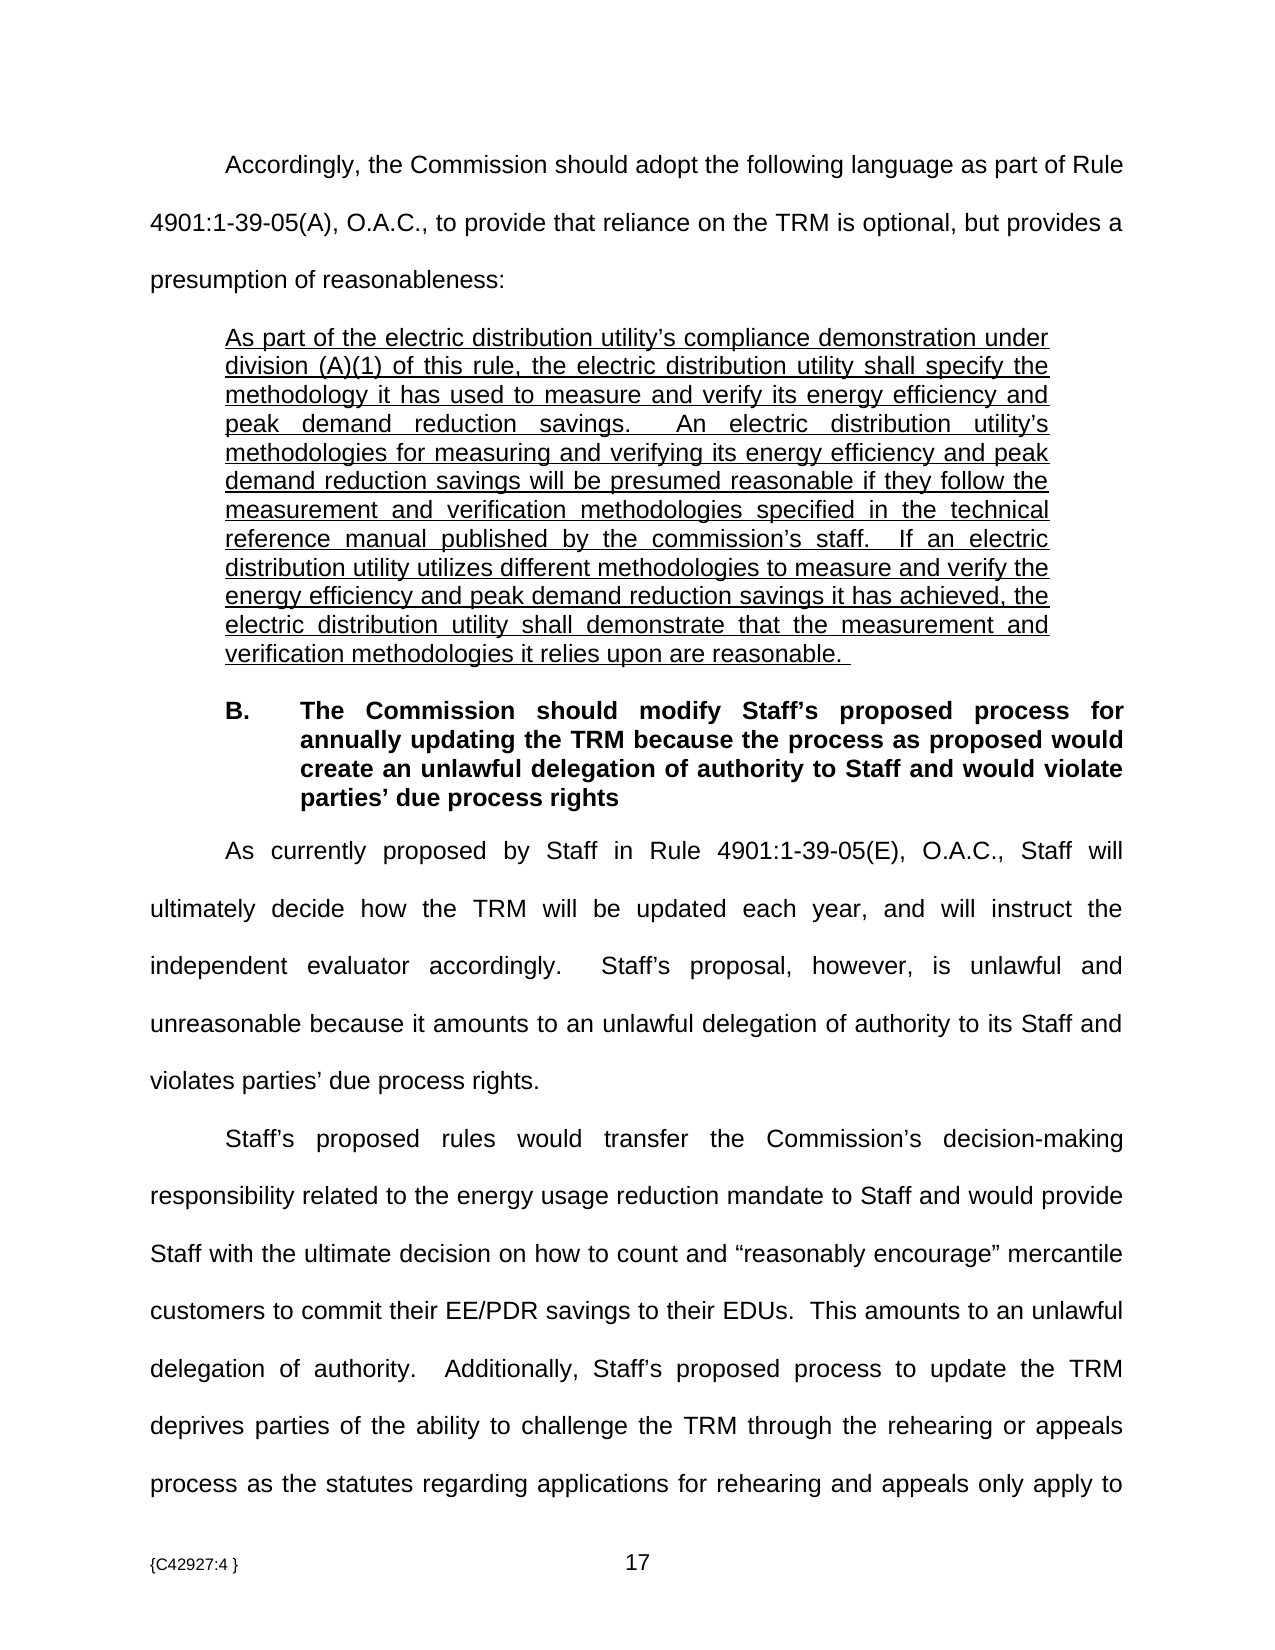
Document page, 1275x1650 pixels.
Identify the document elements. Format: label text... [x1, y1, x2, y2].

text Accordingly, the Commission should adopt the following language as part of Rule 4901:1-39-05(A), O.A.C., to provide that reliance on the TRM is optional, but provides a presumption of reasonableness: [150, 150, 1125, 294]
subtitle The Commission should modify Staff’s proposed process for annually updating the TRM because the process as proposed would create an unlawful delegation of authority to Staff and would violate parties’ due process rights [225, 696, 1125, 811]
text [150, 1124, 1125, 1497]
text As currently proposed by Staff in Rule 4901:1-39-05(E), O.A.C., Staff will ultimately decide how the TRM will be updated each year, and will instruct the independent evaluator accordingly. Staff’s proposal, however, is unlawful and unreasonable because it amounts to an unlawful delegation of authority to its Staff and violates parties’ due process rights. [150, 836, 1125, 1095]
